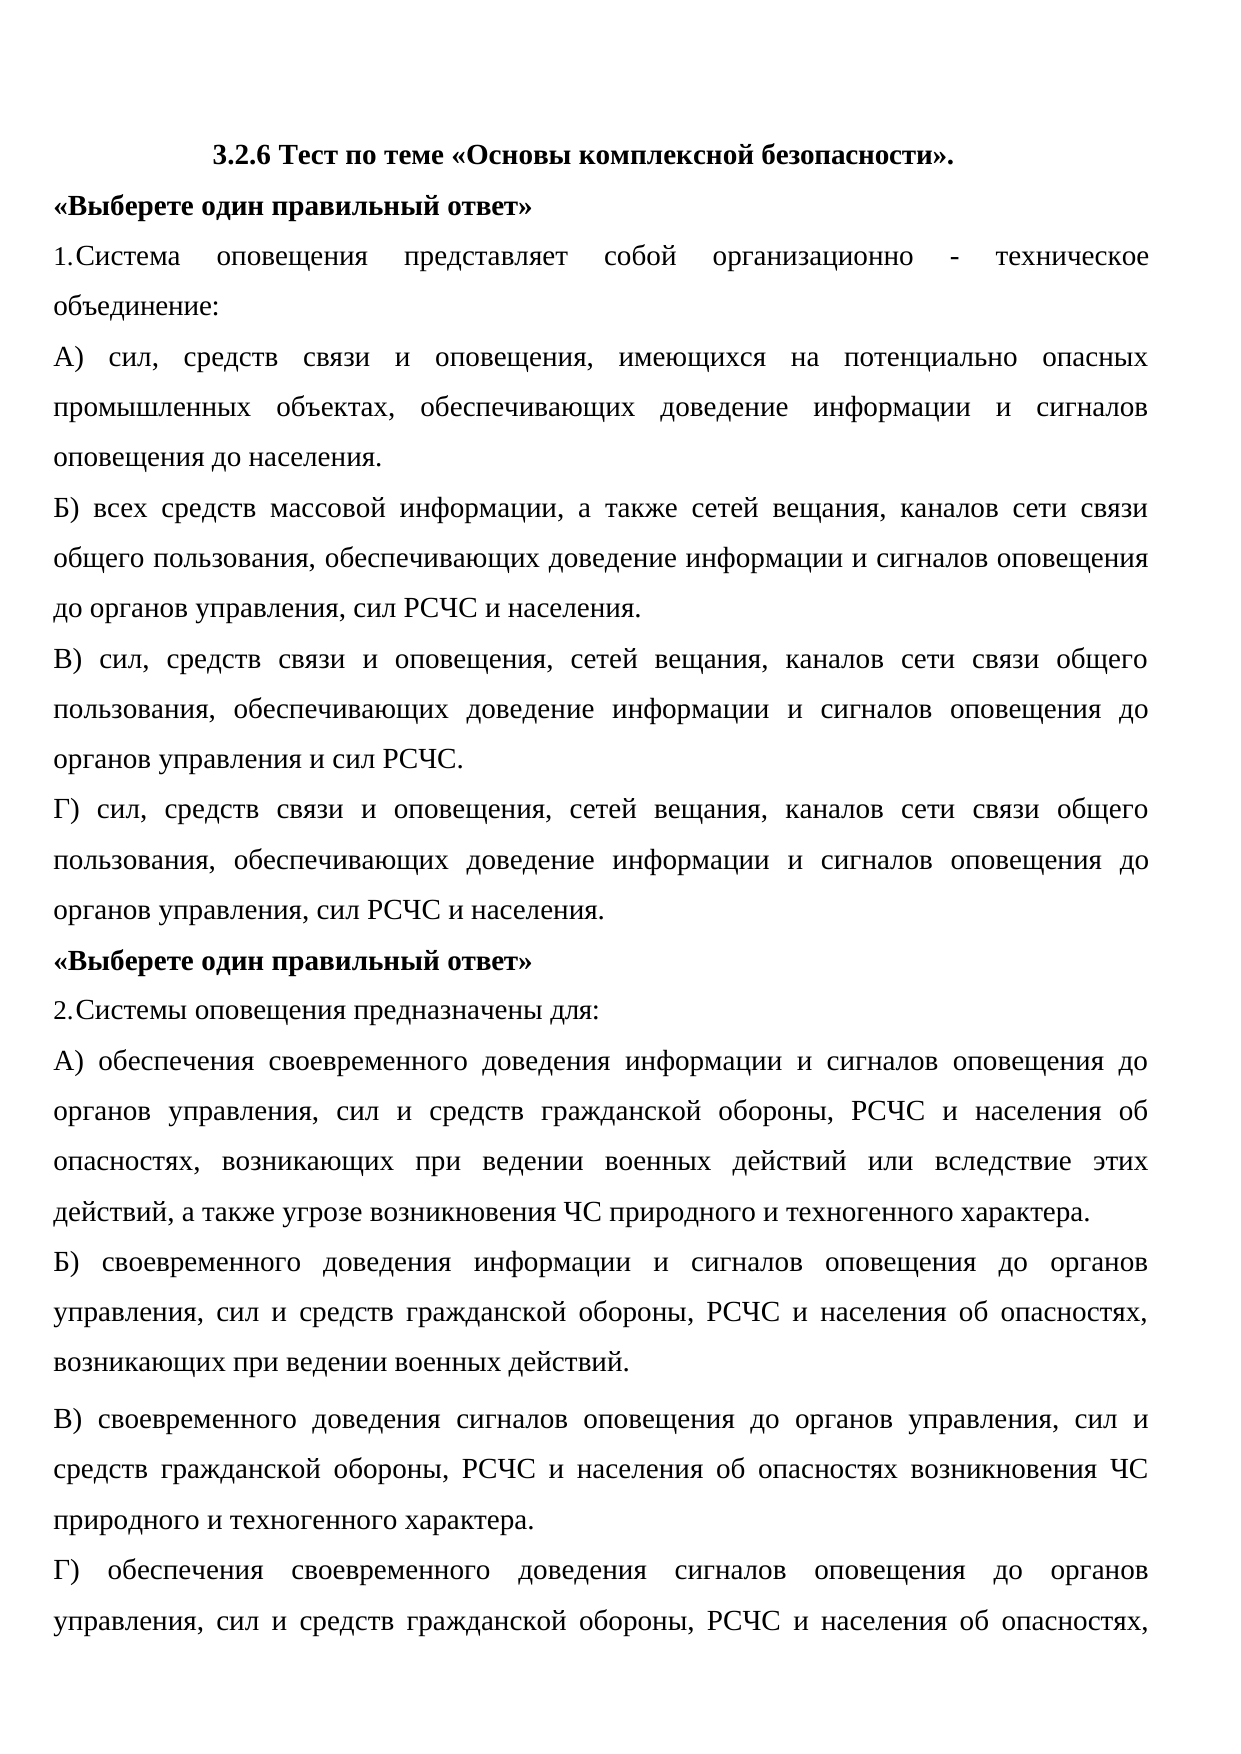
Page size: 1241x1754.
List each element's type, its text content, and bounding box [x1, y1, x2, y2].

text В) своевременного доведения сигналов оповещения до органов управления, сил и средств гражданской обороны, РСЧС и населения об опасностях возникновения ЧС природного и техногенного характера. [53, 1401, 1150, 1535]
list Системы оповещения предназначены для: [53, 992, 1190, 1026]
text Б) всех средств массовой информации, а также сетей вещания, каналов сети связи общего пользования, обеспечивающих доведение информации и сигналов оповещения до органов управления, сил РСЧС и населения. [53, 490, 1149, 624]
text Г) сил, средств связи и оповещения, сетей вещания, каналов сети связи общего пользования, обеспечивающих доведение информации и сигналов оповещения до органов управления, сил РСЧС и населения. [53, 792, 1150, 926]
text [53, 1552, 1150, 1636]
text А) сил, средств связи и оповещения, имеющихся на потенциально опасных промышленных объектах, обеспечивающих доведение информации и сигналов оповещения до населения. [53, 339, 1149, 473]
list Система оповещения представляет собой организационно - техническое объединение: [53, 238, 1150, 322]
text В) сил, средств связи и оповещения, сетей вещания, каналов сети связи общего пользования, обеспечивающих доведение информации и сигналов оповещения до органов управления и сил РСЧС. [53, 641, 1149, 775]
subtitle «Выберете один правильный ответ» [53, 943, 1190, 976]
text Б) своевременного доведения информации и сигналов оповещения до органов управления, сил и средств гражданской обороны, РСЧС и населения об опасностях, возникающих при ведении военных действий. [53, 1244, 1149, 1378]
text А) обеспечения своевременного доведения информации и сигналов оповещения до органов управления, сил и средств гражданской обороны, РСЧС и населения об опасностях, возникающих при ведении военных действий или вследствие этих действий, а также угрозе возникновения ЧС природного и техногенного характера. [53, 1043, 1149, 1227]
subtitle Тест по теме «Основы комплексной безопасности». [212, 137, 1190, 171]
text «Выберете один правильный ответ» [53, 188, 1190, 221]
